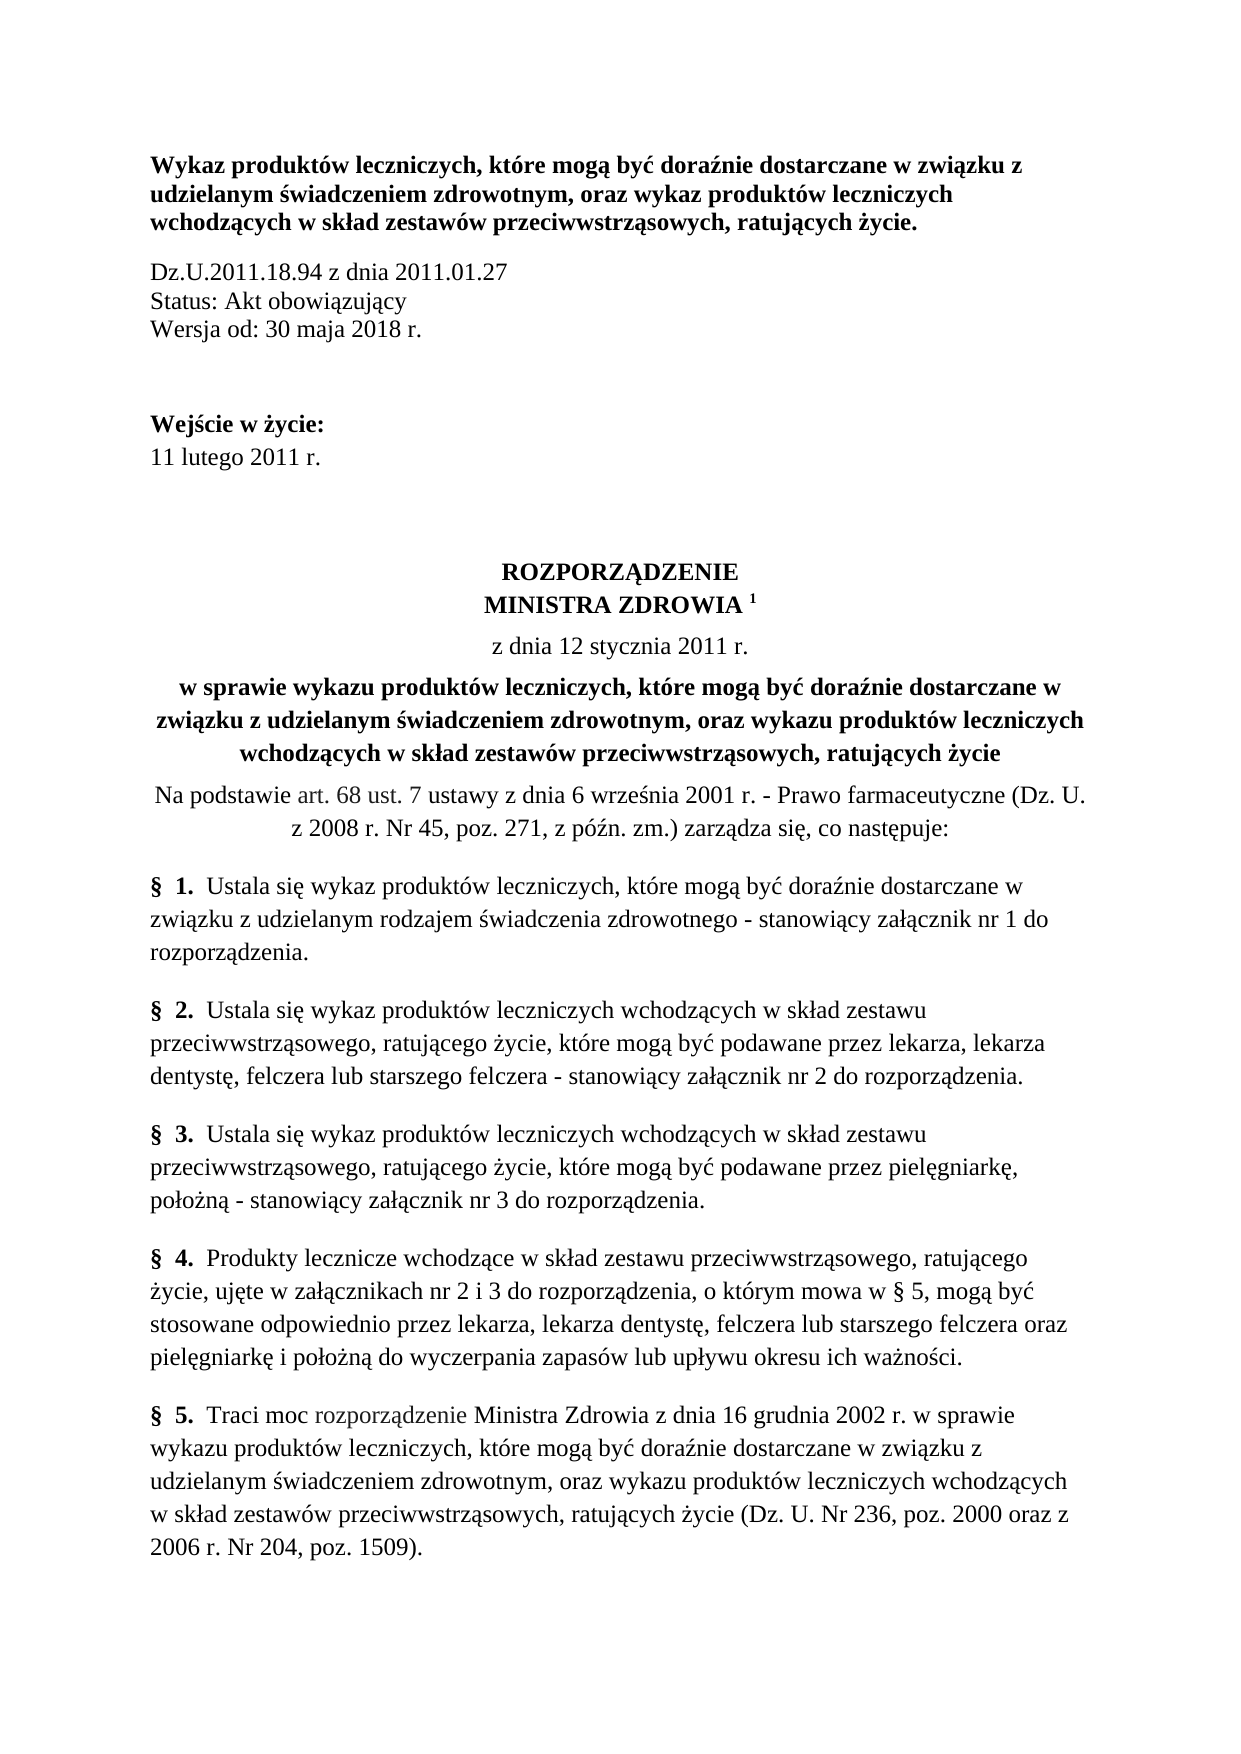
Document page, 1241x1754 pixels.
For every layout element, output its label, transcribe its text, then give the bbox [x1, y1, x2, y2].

text Status: Akt obowiązujący [150, 286, 1090, 314]
text Na podstawie art. 68 ust. 7 ustawy z dnia 6 września 2001 r. - Prawo farmaceutyczne (Dz. U. z 2008 r. Nr 45, poz. 271, z późn. zm.) zarządza się, co następuje: [150, 780, 1090, 842]
text Dz.U.2011.18.94 z dnia 2011.01.27 [150, 257, 1090, 286]
text Wersja od: 30 maja 2018 r. [150, 314, 1090, 343]
text z dnia 12 stycznia 2011 r. [150, 631, 1090, 660]
text MINISTRA ZDROWIA 1 [150, 590, 1090, 618]
text § 5. Traci moc rozporządzenie Ministra Zdrowia z dnia 16 grudnia 2002 r. w sprawie wykazu produktów leczniczych, które mogą być doraźnie dostarczane w związku z udzielanym świadczeniem zdrowotnym, oraz wykazu produktów leczniczych wchodzących w skład zestawów przeciwwstrząsowych, ratujących życie (Dz. U. Nr 236, poz. 2000 oraz z 2006 r. Nr 204, poz. 1509). [150, 1400, 1090, 1561]
text w sprawie wykazu produktów leczniczych, które mogą być doraźnie dostarczane w związku z udzielanym świadczeniem zdrowotnym, oraz wykazu produktów leczniczych wchodzących w skład zestawów przeciwwstrząsowych, ratujących życie [150, 672, 1090, 767]
text ROZPORZĄDZENIE [150, 557, 1090, 585]
title Wykaz produktów leczniczych, które mogą być doraźnie dostarczane w związku z udzielanym świadczeniem zdrowotnym, oraz wykaz produktów leczniczych wchodzących w skład zestawów przeciwwstrząsowych, ratujących życie. [150, 150, 1090, 236]
text § 3. Ustala się wykaz produktów leczniczych wchodzących w skład zestawu przeciwwstrząsowego, ratującego życie, które mogą być podawane przez pielęgniarkę, położną - stanowiący załącznik nr 3 do rozporządzenia. [150, 1119, 1090, 1214]
text § 2. Ustala się wykaz produktów leczniczych wchodzących w skład zestawu przeciwwstrząsowego, ratującego życie, które mogą być podawane przez lekarza, lekarza dentystę, felczera lub starszego felczera - stanowiący załącznik nr 2 do rozporządzenia. [150, 995, 1090, 1090]
text 11 lutego 2011 r. [150, 442, 1090, 471]
text § 1. Ustala się wykaz produktów leczniczych, które mogą być doraźnie dostarczane w związku z udzielanym rodzajem świadczenia zdrowotnego - stanowiący załącznik nr 1 do rozporządzenia. [150, 871, 1090, 966]
text Wejście w życie: [150, 409, 1090, 438]
text § 4. Produkty lecznicze wchodzące w skład zestawu przeciwwstrząsowego, ratującego życie, ujęte w załącznikach nr 2 i 3 do rozporządzenia, o którym mowa w § 5, mogą być stosowane odpowiednio przez lekarza, lekarza dentystę, felczera lub starszego felczera oraz pielęgniarkę i położną do wyczerpania zapasów lub upływu okresu ich ważności. [150, 1243, 1090, 1371]
